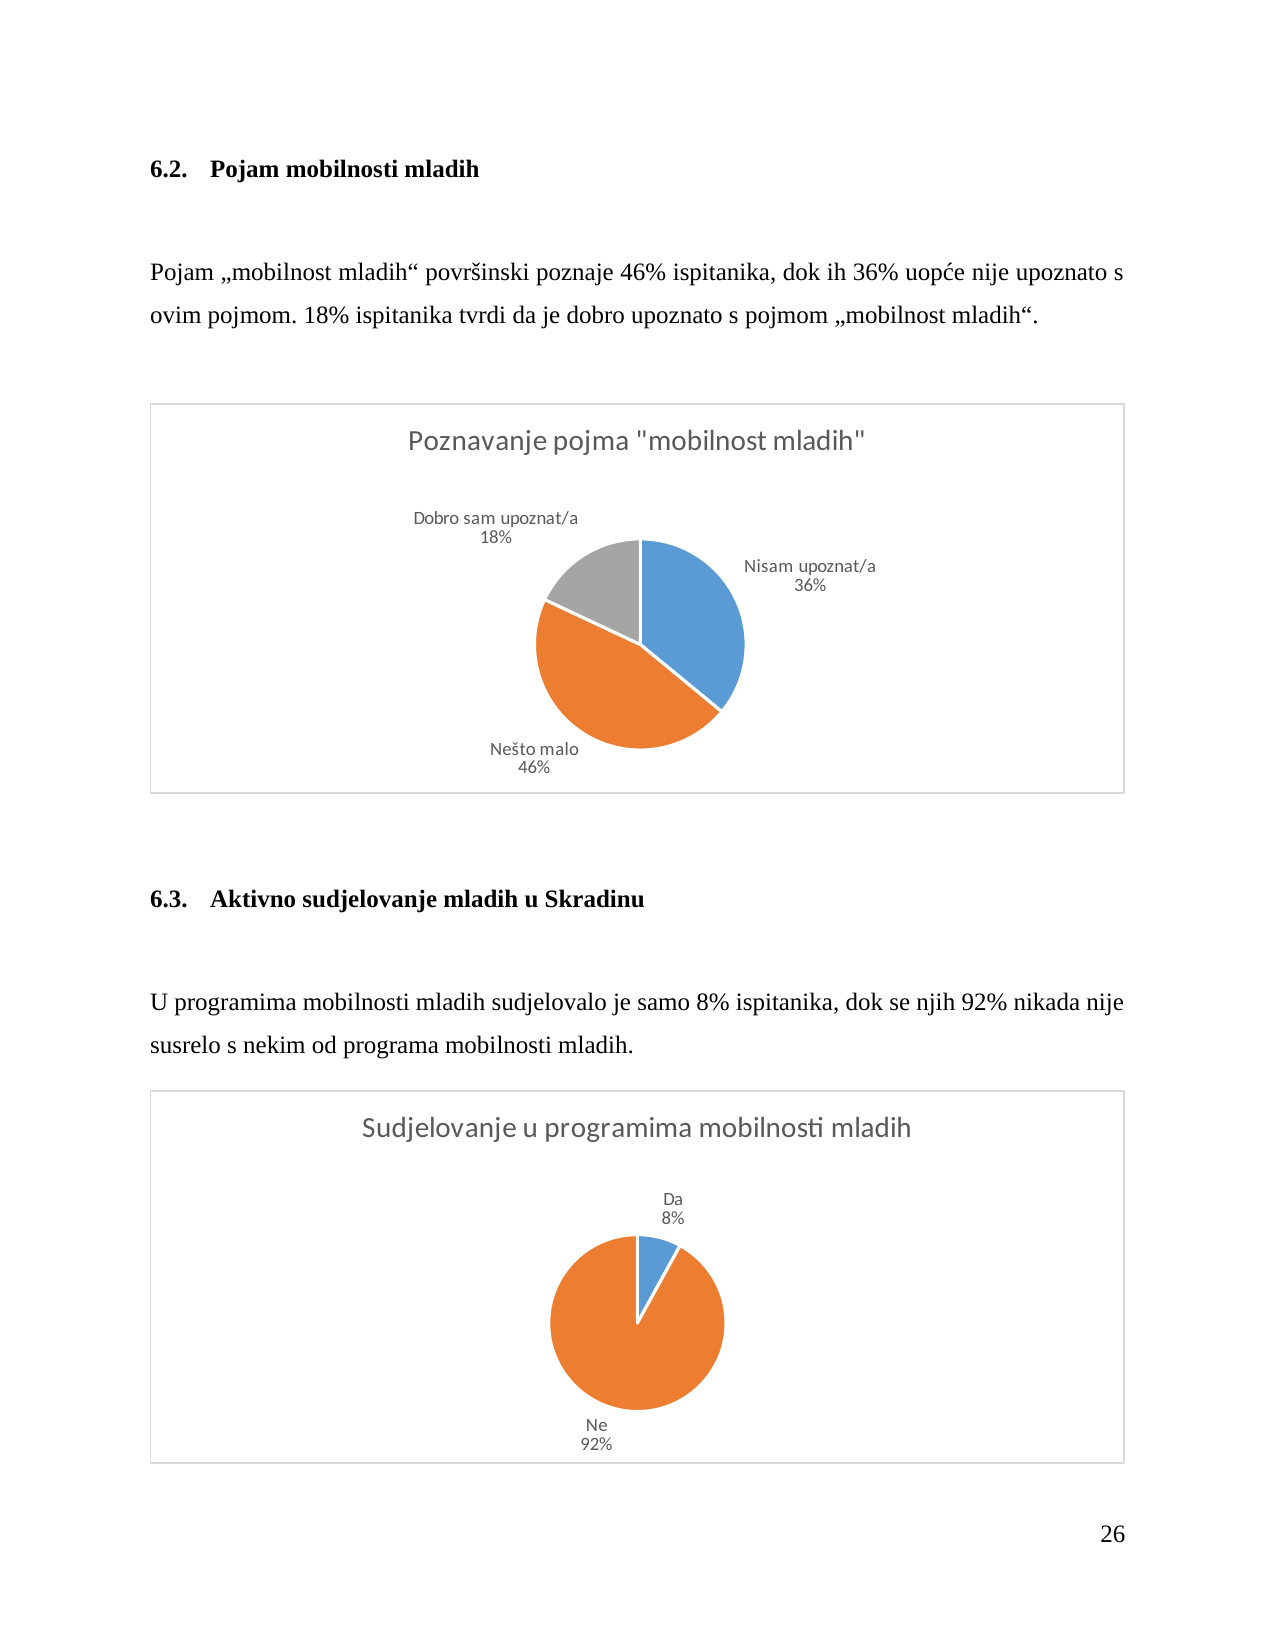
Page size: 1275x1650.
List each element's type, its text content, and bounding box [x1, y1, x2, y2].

subtitle Aktivno sudjelovanje mladih u Skradinu [150, 884, 1125, 913]
subtitle Pojam mobilnosti mladih [150, 154, 1125, 183]
text Pojam „mobilnost mladih“ površinski poznaje 46% ispitanika, dok ih 36% uopće nije upoznato s ovim pojmom. 18% ispitanika tvrdi da je dobro upoznato s pojmom „mobilnost mladih“. [150, 257, 1125, 372]
text U programima mobilnosti mladih sudjelovalo je samo 8% ispitanika, dok se njih 92% nikada nije susrelo s nekim od programa mobilnosti mladih. [150, 987, 1125, 1059]
